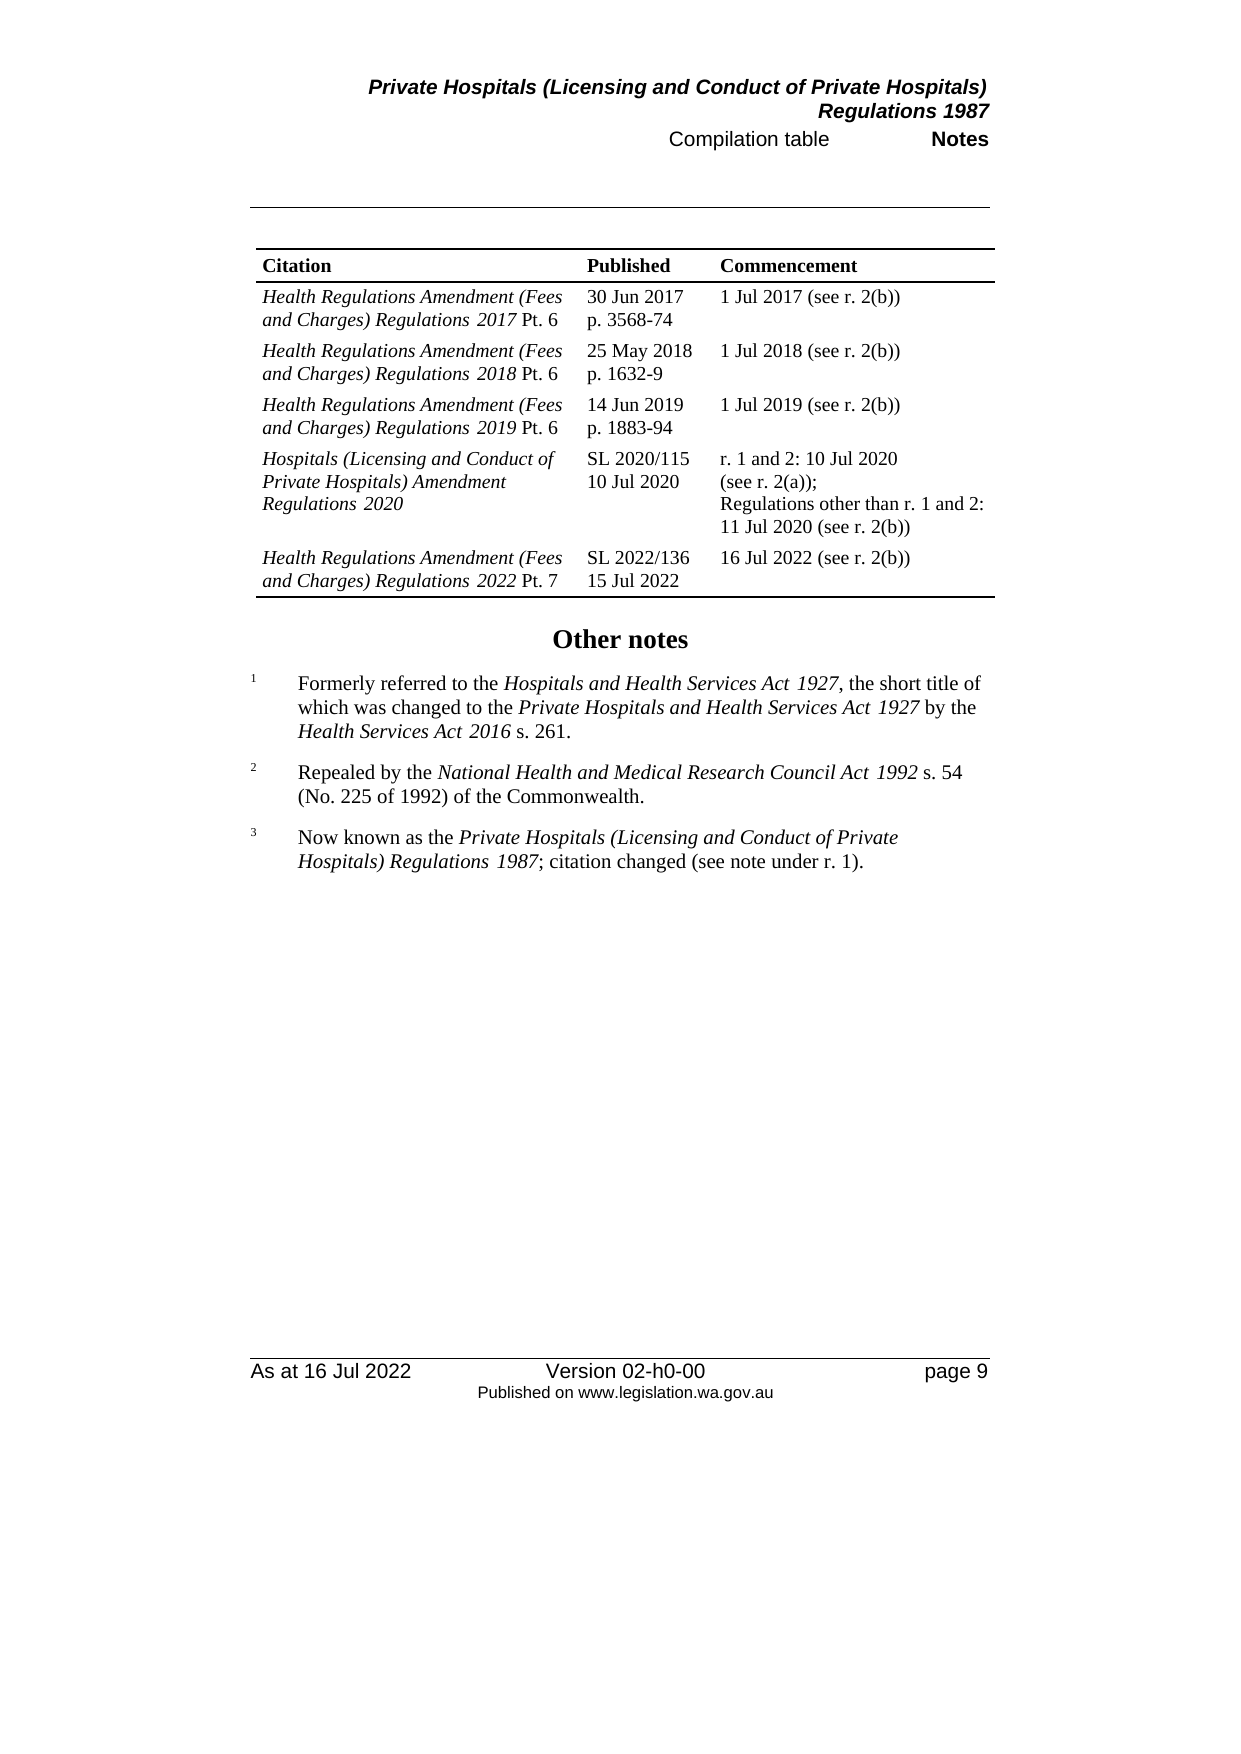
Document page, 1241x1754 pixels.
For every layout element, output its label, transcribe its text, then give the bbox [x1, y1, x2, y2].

table_cell 16 Jul 2022 (see r. 2(b)) [714, 542, 994, 596]
table_cell 30 Jun 2017 p. 3568-74 [581, 283, 714, 335]
table_cell Health Regulations Amendment (Fees and Charges) Regulations 2022 Pt. 7 [256, 542, 581, 596]
table_header Commencement [714, 250, 994, 281]
table_cell 1 Jul 2017 (see r. 2(b)) [714, 283, 994, 335]
subtitle Other notes [250, 623, 990, 654]
table_cell 1 Jul 2018 (see r. 2(b)) [714, 335, 994, 389]
table_header Citation [256, 250, 581, 281]
table_cell Health Regulations Amendment (Fees and Charges) Regulations 2018 Pt. 6 [256, 335, 581, 389]
table_cell r. 1 and 2: 10 Jul 2020 (see r. 2(a)); Regulations other than r. 1 and 2: 11 Jul 2020 (see r. 2(b)) [714, 443, 994, 542]
table_cell 14 Jun 2019 p. 1883-94 [581, 389, 714, 443]
table_cell SL 2022/136 15 Jul 2022 [581, 542, 714, 596]
text 1 Formerly referred to the Hospitals and Health Services Act 1927, the short title of which was changed to the Private Hospitals and Health Services Act 1927 by the Health Services Act 2016 s. 261. [250, 671, 990, 743]
table_cell SL 2020/115 10 Jul 2020 [581, 443, 714, 542]
table_cell 25 May 2018 p. 1632-9 [581, 335, 714, 389]
text 3 Now known as the Private Hospitals (Licensing and Conduct of Private Hospitals) Regulations 1987; citation changed (see note under r. 1). [250, 825, 990, 873]
table_cell Health Regulations Amendment (Fees and Charges) Regulations 2017 Pt. 6 [256, 283, 581, 335]
table_cell 1 Jul 2019 (see r. 2(b)) [714, 389, 994, 443]
text 2 Repealed by the National Health and Medical Research Council Act 1992 s. 54 (No. 225 of 1992) of the Commonwealth. [250, 760, 990, 808]
table_cell Health Regulations Amendment (Fees and Charges) Regulations 2019 Pt. 6 [256, 389, 581, 443]
table_cell Hospitals (Licensing and Conduct of Private Hospitals) Amendment Regulations 2020 [256, 443, 581, 542]
table_header Published [581, 250, 714, 281]
